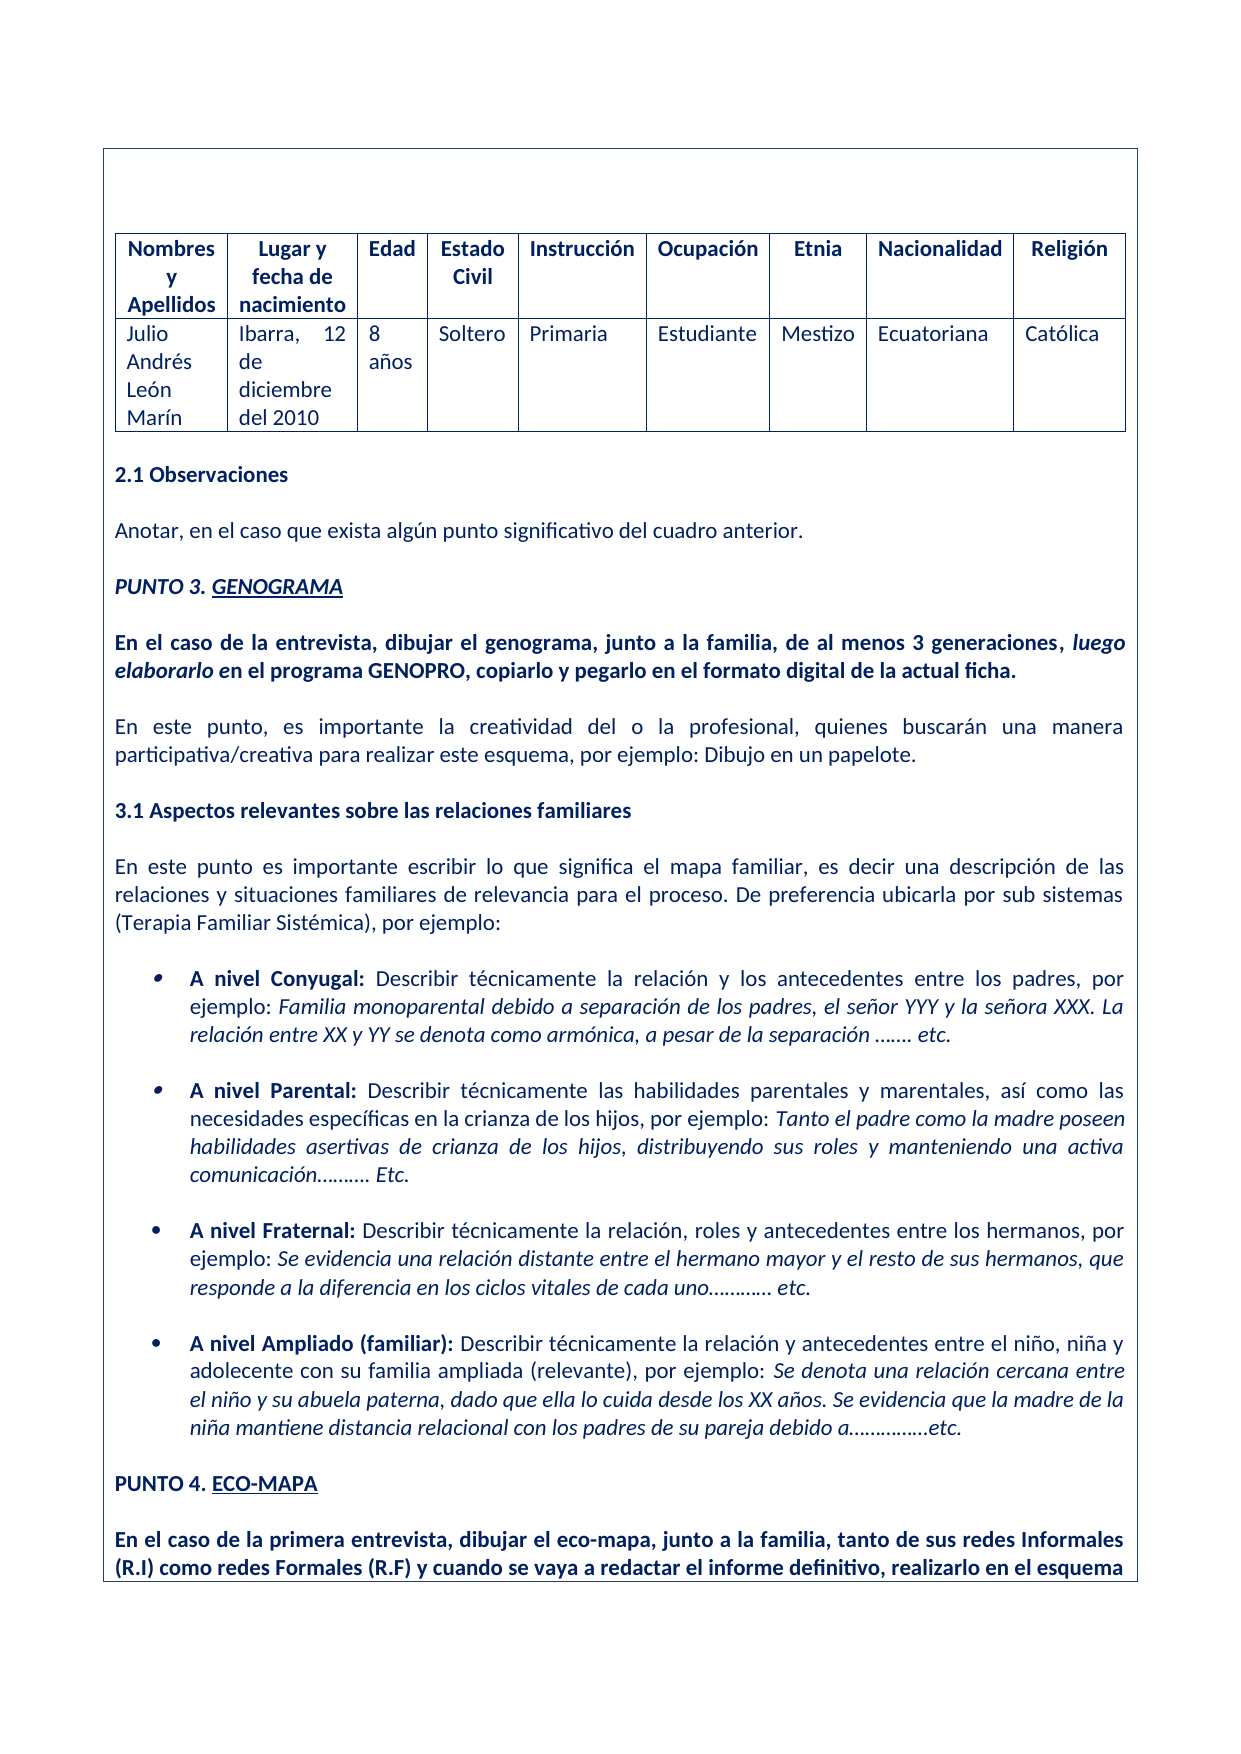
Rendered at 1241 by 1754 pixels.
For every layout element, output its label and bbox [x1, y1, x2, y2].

table_cell [104, 149, 1137, 1581]
